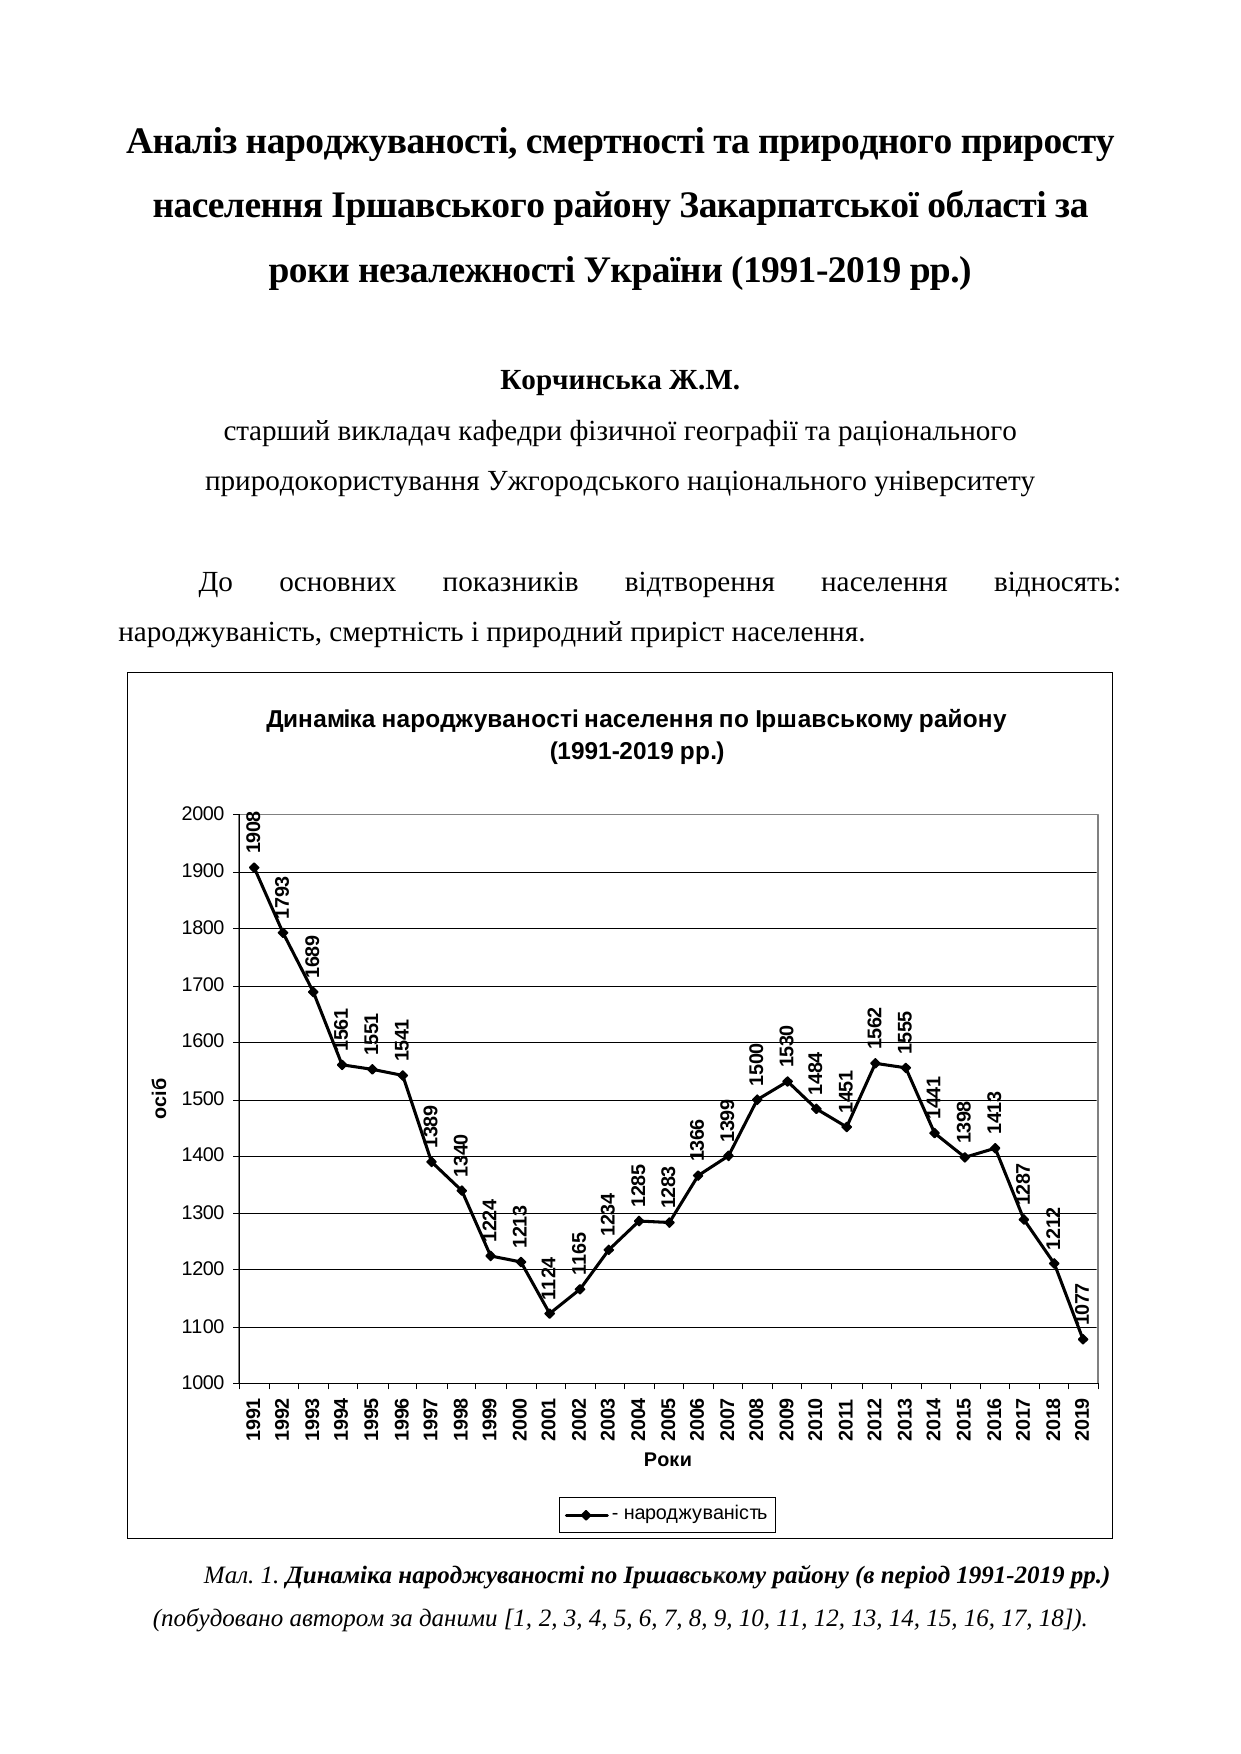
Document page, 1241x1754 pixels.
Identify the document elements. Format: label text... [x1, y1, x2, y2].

text Мал. 1. Динаміка народжуваності по Іршавському району (в період 1991-2019 рр.) (побудовано автором за даними [1, 2, 3, 4, 5, 6, 7, 8, 9, 10, 11, 12, 13, 14, 15, 16, 17, 18]). [118, 1560, 1122, 1632]
text До основних показників відтворення населення відносять: народжуваність, смертність і природний приріст населення. [118, 564, 1122, 648]
text Корчинська Ж.М. [118, 362, 1122, 396]
text старший викладач кафедри фізичної географії та раціонального природокористування Ужгородського національного університету [118, 413, 1122, 497]
text Аналіз народжуваності, смертності та природного приросту населення Іршавського району Закарпатської області за роки незалежності України (1991-2019 рр.) [118, 118, 1122, 291]
